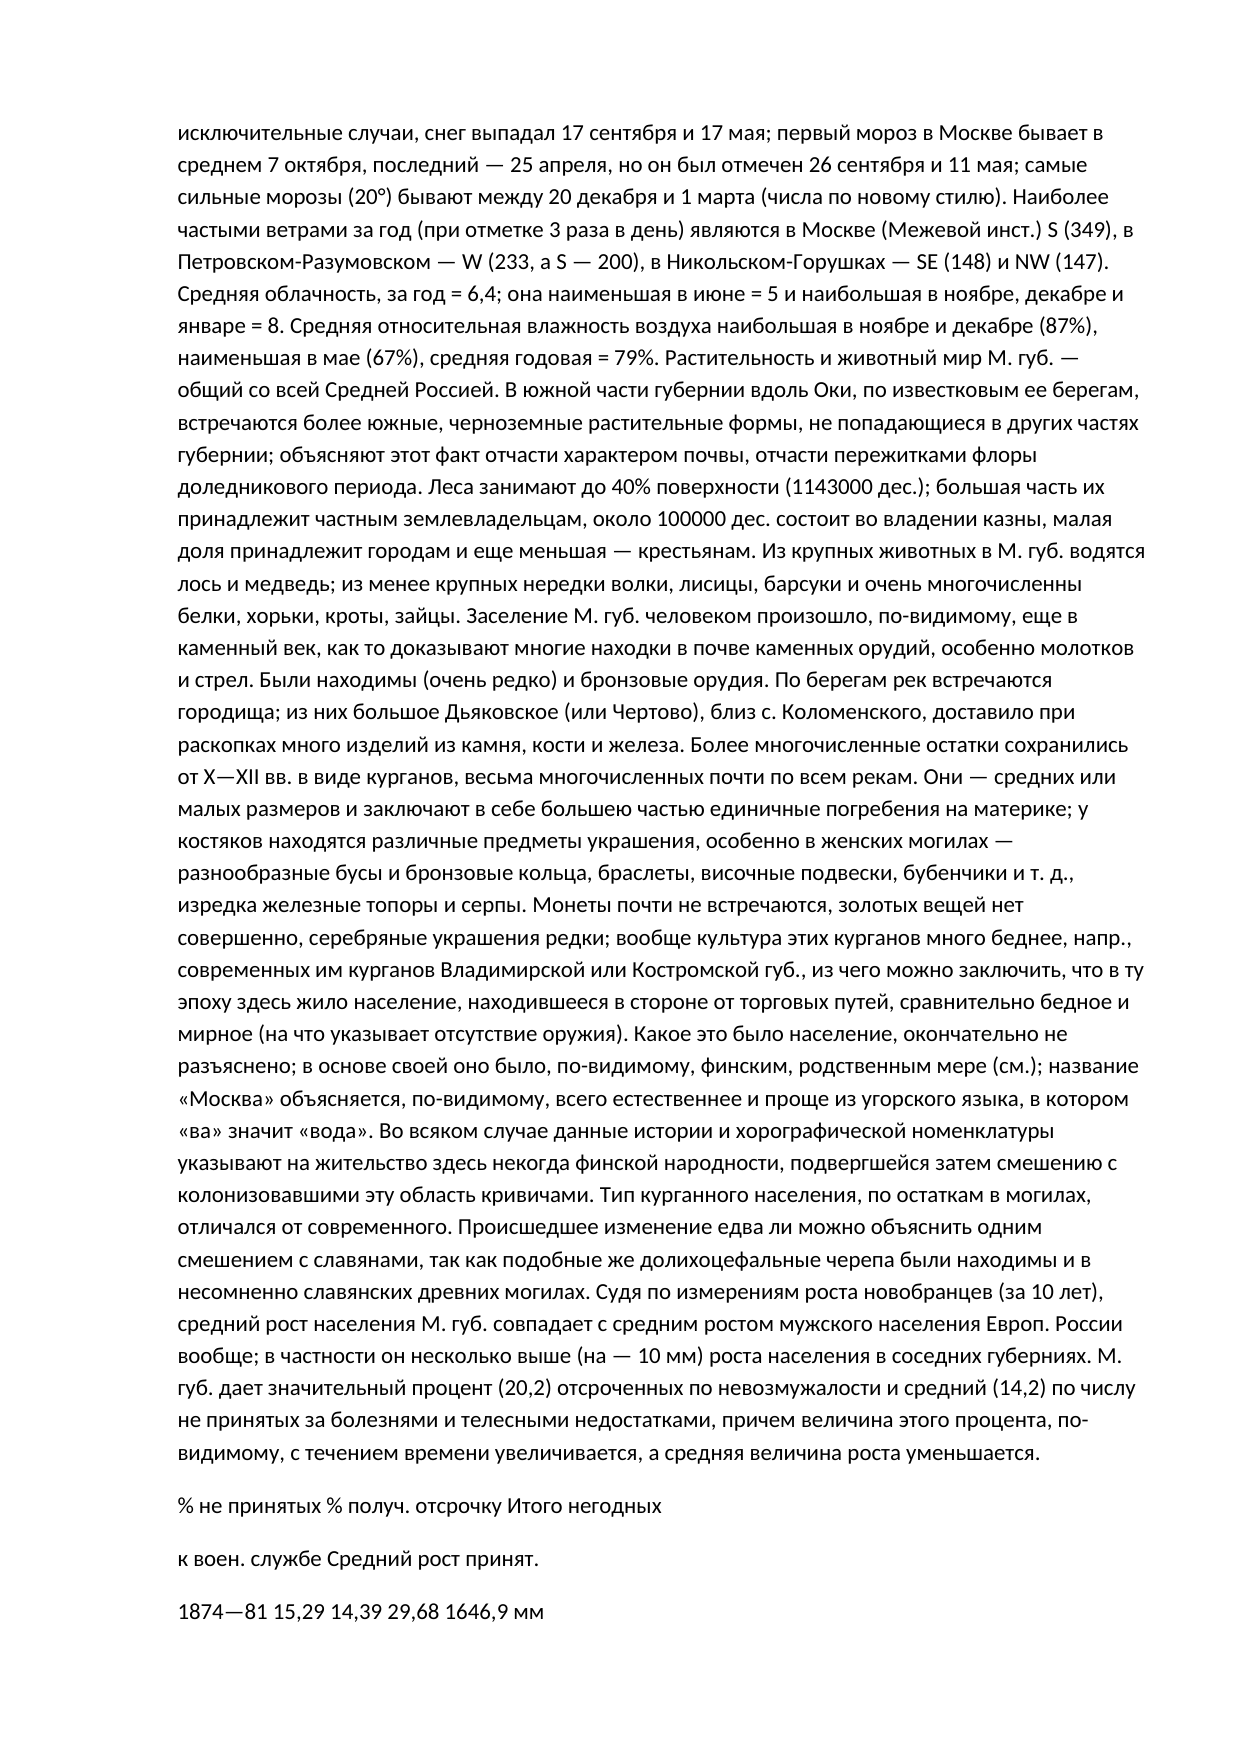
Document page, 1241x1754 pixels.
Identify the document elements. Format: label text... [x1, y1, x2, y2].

text % не принятых % получ. отсрочку Итого негодных [177, 1491, 1152, 1519]
text к воен. службе Средний рост принят. [177, 1544, 1152, 1572]
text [177, 118, 1152, 1466]
text 1874—81 15,29 14,39 29,68 1646,9 мм [177, 1597, 1152, 1625]
